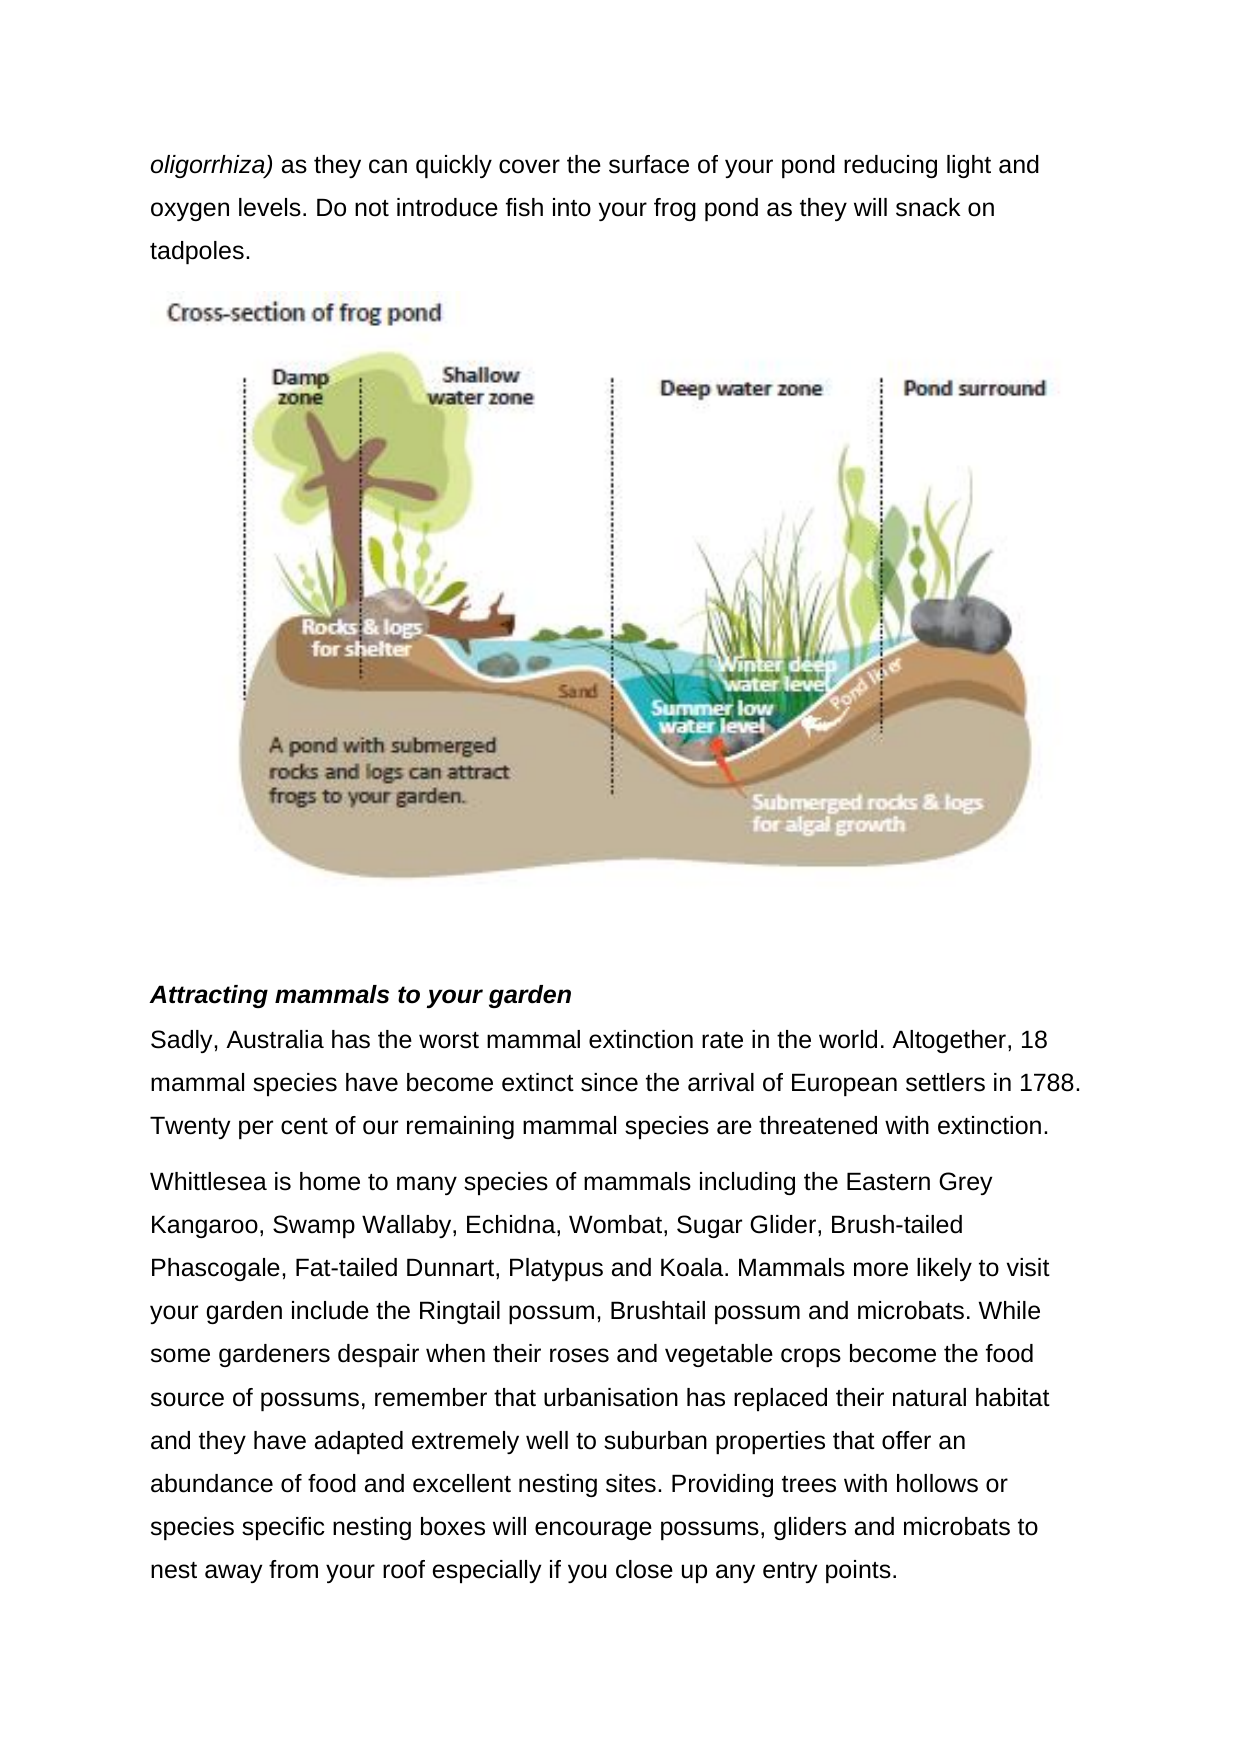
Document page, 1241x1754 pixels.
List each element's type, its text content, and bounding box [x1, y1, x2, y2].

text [150, 150, 1090, 265]
picture [150, 291, 1091, 889]
text Whittlesea is home to many species of mammals including the Eastern Grey Kangaroo, Swamp Wallaby, Echidna, Wombat, Sugar Glider, Brush-tailed Phascogale, Fat-tailed Dunnart, Platypus and Koala. Mammals more likely to visit your garden include the Ringtail possum, Brushtail possum and microbats. While some gardeners despair when their roses and vegetable crops become the food source of possums, remember that urbanisation has replaced their natural habitat and they have adapted extremely well to suburban properties that offer an abundance of food and excellent nesting sites. Providing trees with hollows or species specific nesting boxes will encourage possums, gliders and microbats to nest away from your roof especially if you close up any entry points. [150, 1167, 1090, 1584]
text Sadly, Australia has the worst mammal extinction rate in the world. Altogether, 18 mammal species have become extinct since the arrival of European settlers in 1788. Twenty per cent of our remaining mammal species are threatened with extinction. [150, 1025, 1090, 1140]
subtitle Attracting mammals to your garden [150, 979, 1090, 1008]
